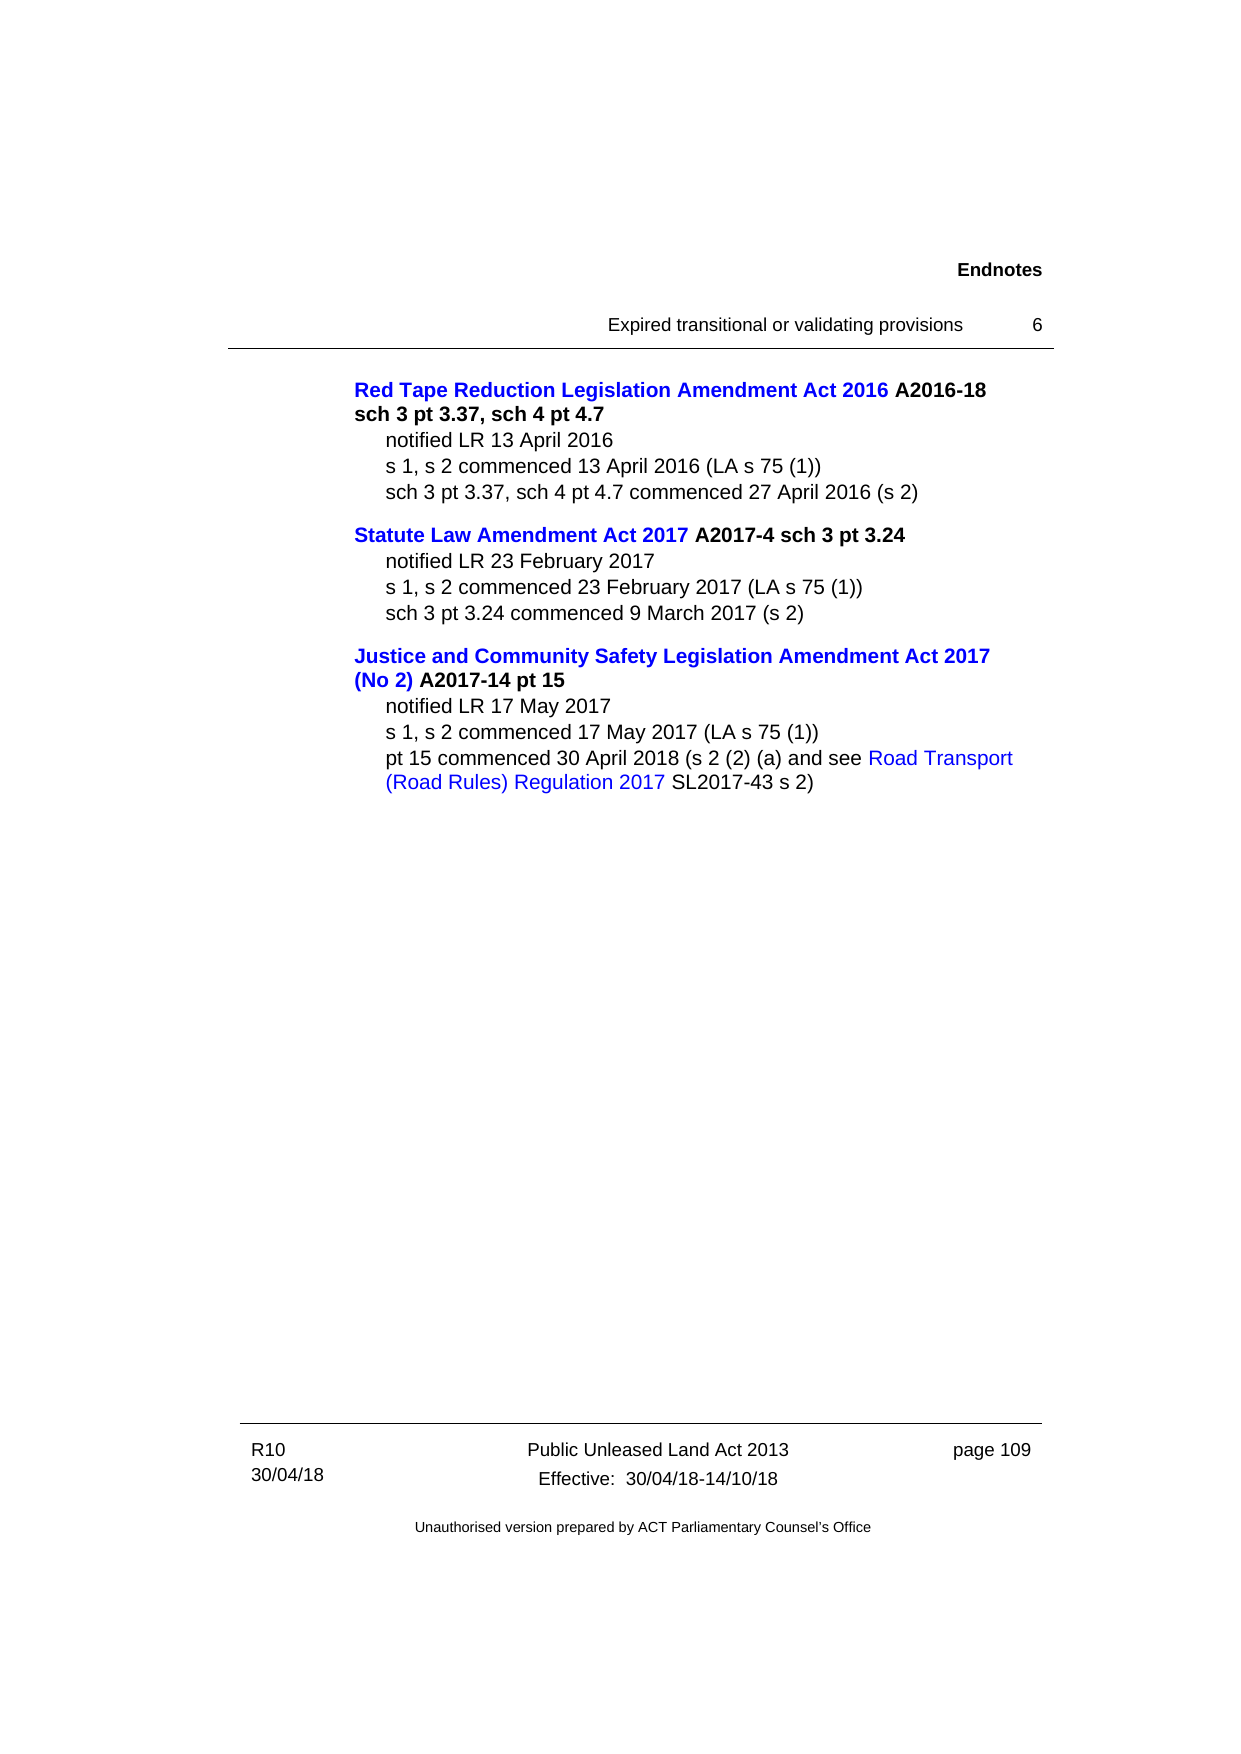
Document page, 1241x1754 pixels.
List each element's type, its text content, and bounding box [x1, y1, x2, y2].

text notified LR 13 April 2016 [385, 428, 1042, 452]
text s 1, s 2 commenced 23 February 2017 (LA s 75 (1)) [385, 575, 1042, 599]
text sch 3 pt 3.37, sch 4 pt 4.7 commenced 27 April 2016 (s 2) [385, 480, 1042, 504]
text s 1, s 2 commenced 13 April 2016 (LA s 75 (1)) [385, 454, 1042, 478]
text Justice and Community Safety Legislation Amendment Act 2017 (No 2) A2017-14 pt 15 [354, 643, 1042, 691]
text sch 3 pt 3.24 commenced 9 March 2017 (s 2) [385, 601, 1042, 625]
text s 1, s 2 commenced 17 May 2017 (LA s 75 (1)) [385, 719, 1042, 743]
text Statute Law Amendment Act 2017 A2017-4 sch 3 pt 3.24 [354, 523, 1042, 547]
text Red Tape Reduction Legislation Amendment Act 2016 A2016-18 sch 3 pt 3.37, sch 4 pt 4.7 [354, 378, 1042, 426]
text pt 15 commenced 30 April 2018 (s 2 (2) (a) and see Road Transport (Road Rules) Regulation 2017 SL2017-43 s 2) [385, 746, 1042, 793]
text notified LR 17 May 2017 [385, 693, 1042, 717]
text notified LR 23 February 2017 [385, 549, 1042, 573]
